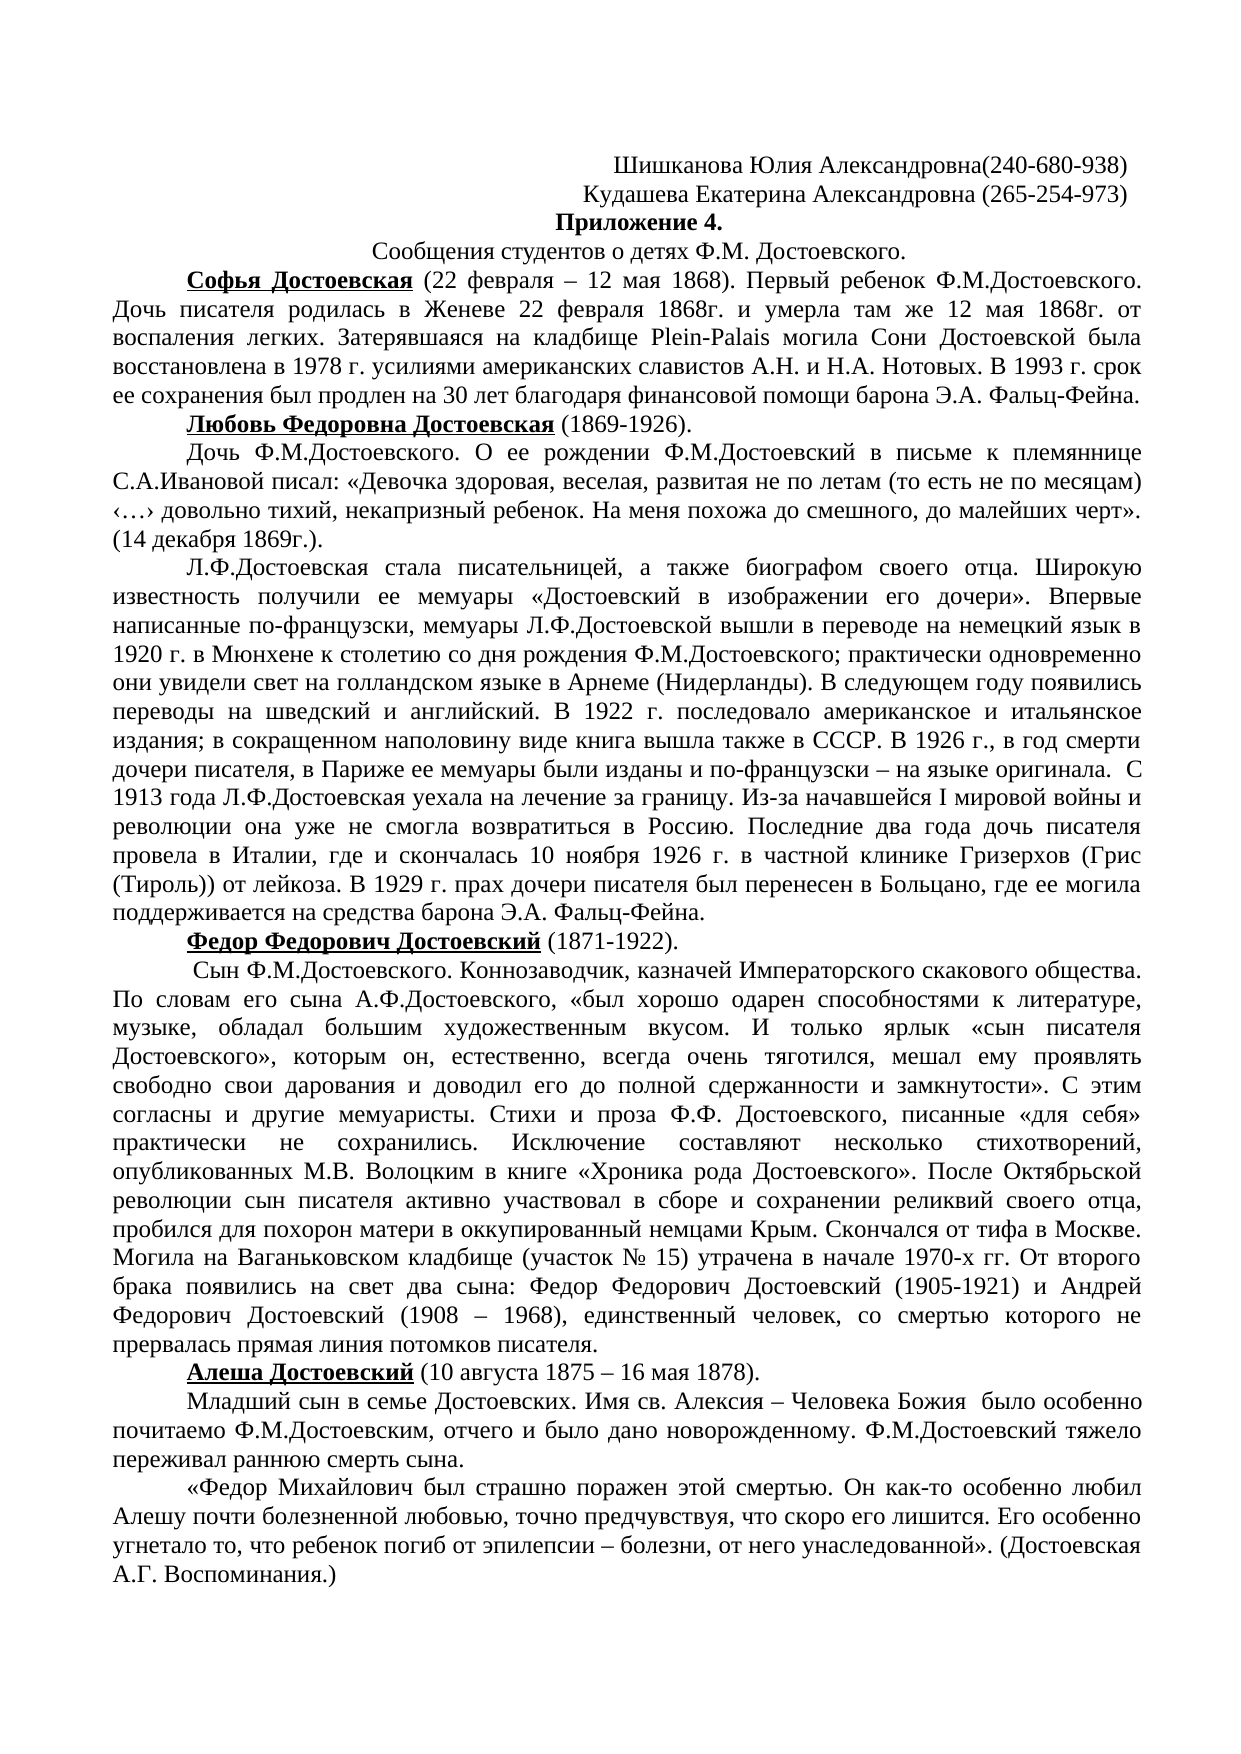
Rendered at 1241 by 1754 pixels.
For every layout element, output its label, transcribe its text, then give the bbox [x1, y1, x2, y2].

text «Федор Михайлович был страшно поражен этой смертью. Он как-то особенно любил Алешу почти болезненной любовью, точно предчувствуя, что скоро его лишится. Его особенно угнетало то, что ребенок погиб от эпилепсии – болезни, от него унаследованной». (Достоевская А.Г. Воспоминания.) [112, 1472, 1143, 1587]
text Приложение 4. [150, 207, 1128, 236]
text Младший сын в семье Достоевских. Имя св. Алексия – Человека Божия было особенно почитаемо Ф.М.Достоевским, отчего и было дано новорожденному. Ф.М.Достоевский тяжело переживал раннюю смерть сына. [112, 1386, 1143, 1472]
text Сообщения студентов о детях Ф.М. Достоевского. [150, 236, 1128, 265]
text Сын Ф.М.Достоевского. Коннозаводчик, казначей Императорского скакового общества. По словам его сына А.Ф.Достоевского, «был хорошо одарен способностями к литературе, музыке, обладал большим художественным вкусом. И только ярлык «сын писателя Достоевского», которым он, естественно, всегда очень тяготился, мешал ему проявлять свободно свои дарования и доводил его до полной сдержанности и замкнутости». С этим согласны и другие мемуаристы. Стихи и проза Ф.Ф. Достоевского, писанные «для себя» практически не сохранились. Исключение составляют несколько стихотворений, опубликованных М.В. Волоцким в книге «Хроника рода Достоевского». После Октябрьской революции сын писателя активно участвовал в сборе и сохранении реликвий своего отца, пробился для похорон матери в оккупированный немцами Крым. Скончался от тифа в Москве. Могила на Ваганьковском кладбище (участок № 15) утрачена в начале 1970-х гг. От второго брака появились на свет два сына: Федор Федорович Достоевский (1905-1921) и Андрей Федорович Достоевский (1908 – 1968), единственный человек, со смертью которого не прервалась прямая линия потомков писателя. [112, 955, 1143, 1357]
text Федор Федорович Достоевский (1871-1922). [112, 926, 1143, 955]
text Алеша Достоевский (10 августа 1875 – 16 мая 1878). [112, 1357, 1143, 1386]
text Шишканова Юлия Александровна(240-680-938) [112, 150, 1128, 179]
text Дочь Ф.М.Достоевского. О ее рождении Ф.М.Достоевский в письме к племяннице С.А.Ивановой писал: «Девочка здоровая, веселая, развитая не по летам (то есть не по месяцам) ‹…› довольно тихий, некапризный ребенок. На меня похожа до смешного, до малейших черт». (14 декабря 1869г.). [112, 437, 1143, 552]
text Кудашева Екатерина Александровна (265-254-973) [112, 179, 1128, 207]
text Л.Ф.Достоевская стала писательницей, а также биографом своего отца. Широкую известность получили ее мемуары «Достоевский в изображении его дочери». Впервые написанные по-французски, мемуары Л.Ф.Достоевской вышли в переводе на немецкий язык в 1920 г. в Мюнхене к столетию со дня рождения Ф.М.Достоевского; практически одновременно они увидели свет на голландском языке в Арнеме (Нидерланды). В следующем году появились переводы на шведский и английский. В 1922 г. последовало американское и итальянское издания; в сокращенном наполовину виде книга вышла также в СССР. В 1926 г., в год смерти дочери писателя, в Париже ее мемуары были изданы и по-французски – на языке оригинала. С 1913 года Л.Ф.Достоевская уехала на лечение за границу. Из-за начавшейся I мировой войны и революции она уже не смогла возвратиться в Россию. Последние два года дочь писателя провела в Италии, где и скончалась 10 ноября 1926 г. в частной клинике Гризерхов (Грис (Тироль)) от лейкоза. В 1929 г. прах дочери писателя был перенесен в Больцано, где ее могила поддерживается на средства барона Э.А. Фальц-Фейна. [112, 552, 1143, 926]
text Софья Достоевская (22 февраля – 12 мая 1868). Первый ребенок Ф.М.Достоевского. Дочь писателя родилась в Женеве 22 февраля 1868г. и умерла там же 12 мая 1868г. от воспаления легких. Затерявшаяся на кладбище Plein-Palais могила Сони Достоевской была восстановлена в 1978 г. усилиями американских славистов А.Н. и Н.А. Нотовых. В 1993 г. срок ее сохранения был продлен на 30 лет благодаря финансовой помощи барона Э.А. Фальц-Фейна. [112, 265, 1143, 409]
text Любовь Федоровна Достоевская (1869-1926). [112, 409, 1143, 437]
